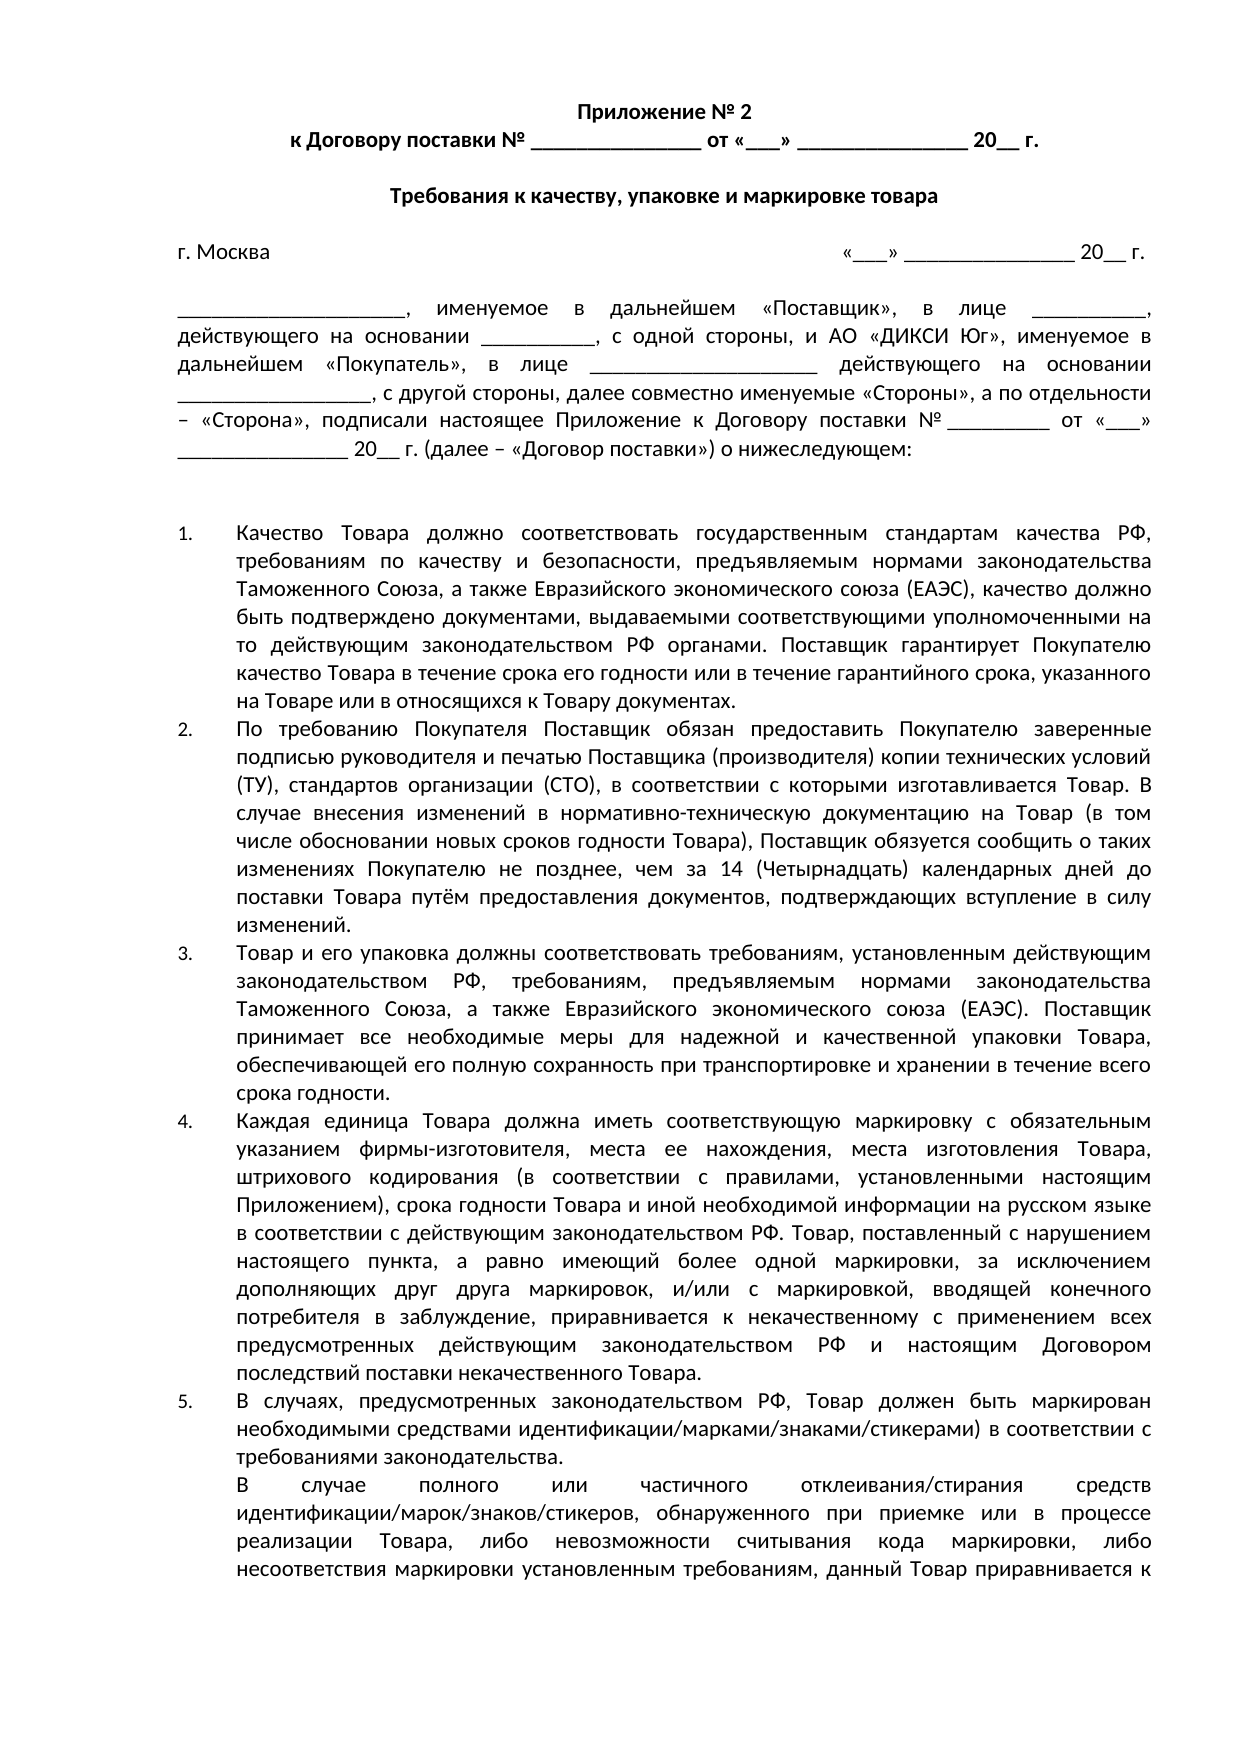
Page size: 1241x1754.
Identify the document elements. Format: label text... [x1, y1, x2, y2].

text к Договору поставки № _______________ от «___» _______________ 20__ г. [177, 125, 1152, 153]
text Приложение № 2 [177, 97, 1152, 125]
text Требования к качеству, упаковке и маркировке товара [177, 181, 1152, 209]
list В случаях, предусмотренных законодательством РФ, Товар должен быть маркирован необходимыми средствами идентификации/марками/знаками/стикерами) в соответствии с требованиями законодательства. [177, 1386, 1152, 1470]
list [236, 1470, 1152, 1582]
list Товар и его упаковка должны соответствовать требованиям, установленным действующим законодательством РФ, требованиям, предъявляемым нормами законодательства Таможенного Союза, а также Евразийского экономического союза (ЕАЭС). Поставщик принимает все необходимые меры для надежной и качественной упаковки Товара, обеспечивающей его полную сохранность при транспортировке и хранении в течение всего срока годности. [177, 938, 1152, 1106]
list Каждая единица Товара должна иметь соответствующую маркировку с обязательным указанием фирмы-изготовителя, места ее нахождения, места изготовления Товара, штрихового кодирования (в соответствии с правилами, установленными настоящим Приложением), срока годности Товара и иной необходимой информации на русском языке в соответствии с действующим законодательством РФ. Товар, поставленный с нарушением настоящего пункта, а равно имеющий более одной маркировки, за исключением дополняющих друг друга маркировок, и/или с маркировкой, вводящей конечного потребителя в заблуждение, приравнивается к некачественному с применением всех предусмотренных действующим законодательством РФ и настоящим Договором последствий поставки некачественного Товара. [177, 1106, 1152, 1386]
list Качество Товара должно соответствовать государственным стандартам качества РФ, требованиям по качеству и безопасности, предъявляемым нормами законодательства Таможенного Союза, а также Евразийского экономического союза (ЕАЭС), качество должно быть подтверждено документами, выдаваемыми соответствующими уполномоченными на то действующим законодательством РФ органами. Поставщик гарантирует Покупателю качество Товара в течение срока его годности или в течение гарантийного срока, указанного на Товаре или в относящихся к Товару документах. [177, 518, 1152, 714]
text г. Москва «___» _______________ 20__ г. [177, 237, 1152, 266]
text ____________________, именуемое в дальнейшем «Поставщик», в лице __________, действующего на основании __________, с одной стороны, и АО «ДИКСИ Юг», именуемое в дальнейшем «Покупатель», в лице ____________________ действующего на основании _________________, с другой стороны, далее совместно именуемые «Стороны», а по отдельности – «Сторона», подписали настоящее Приложение к Договору поставки № _________ от «___» _______________ 20__ г. (далее – «Договор поставки») о нижеследующем: [177, 293, 1152, 462]
list По требованию Покупателя Поставщик обязан предоставить Покупателю заверенные подписью руководителя и печатью Поставщика (производителя) копии технических условий (ТУ), стандартов организации (СТО), в соответствии с которыми изготавливается Товар. В случае внесения изменений в нормативно-техническую документацию на Товар (в том числе обосновании новых сроков годности Товара), Поставщик обязуется сообщить о таких изменениях Покупателю не позднее, чем за 14 (Четырнадцать) календарных дней до поставки Товара путём предоставления документов, подтверждающих вступление в силу изменений. [177, 714, 1152, 938]
